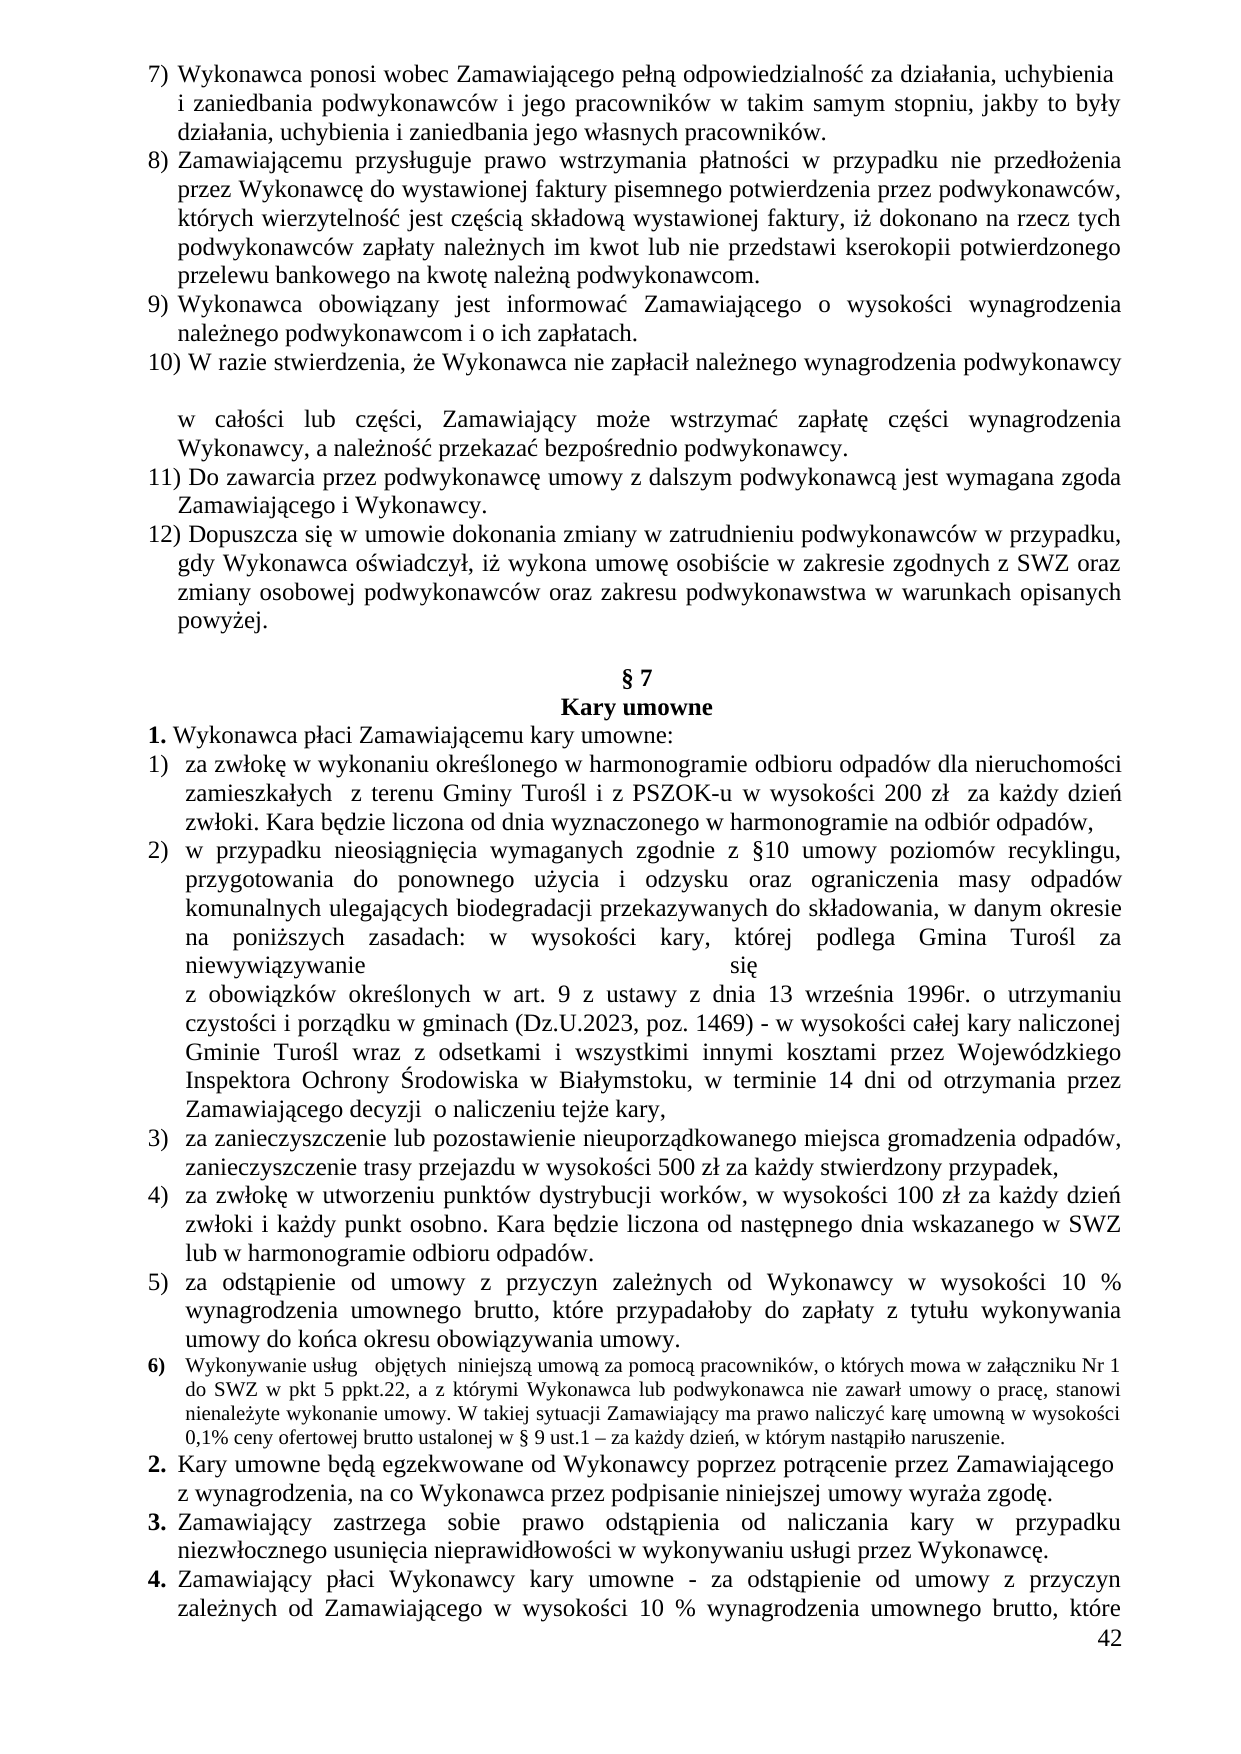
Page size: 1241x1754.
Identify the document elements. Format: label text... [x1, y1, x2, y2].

text 9) Wykonawca obowiązany jest informować Zamawiającego o wysokości wynagrodzenia należnego podwykonawcom i o ich zapłatach. [148, 289, 1122, 347]
list za zanieczyszczenie lub pozostawienie nieuporządkowanego miejsca gromadzenia odpadów, zanieczyszczenie trasy przejazdu w wysokości 500 zł za każdy stwierdzony przypadek, [148, 1123, 1122, 1180]
text Kary umowne [151, 692, 1122, 720]
list za odstąpienie od umowy z przyczyn zależnych od Wykonawcy w wysokości 10 % wynagrodzenia umownego brutto, które przypadałoby do zapłaty z tytułu wykonywania umowy do końca okresu obowiązywania umowy. [148, 1267, 1122, 1353]
text § 7 [151, 663, 1122, 692]
list w przypadku nieosiągnięcia wymaganych zgodnie z §10 umowy poziomów recyklingu, przygotowania do ponownego użycia i odzysku oraz ograniczenia masy odpadów komunalnych ulegających biodegradacji przekazywanych do składowania, w danym okresie na poniższych zasadach: w wysokości kary, której podlega Gmina Turośl za niewywiązywanie się z obowiązków określonych w art. 9 z ustawy z dnia 13 września 1996r. o utrzymaniu czystości i porządku w gminach (Dz.U.2023, poz. 1469) - w wysokości całej kary naliczonej Gminie Turośl wraz z odsetkami i wszystkimi innymi kosztami przez Wojewódzkiego Inspektora Ochrony Środowiska w Białymstoku, w terminie 14 dni od otrzymania przez Zamawiającego decyzji o naliczeniu tejże kary, [148, 835, 1122, 1123]
list Zamawiający zastrzega sobie prawo odstąpienia od naliczania kary w przypadku niezwłocznego usunięcia nieprawidłowości w wykonywaniu usługi przez Wykonawcę. [148, 1507, 1122, 1564]
text 7) Wykonawca ponosi wobec Zamawiającego pełną odpowiedzialność za działania, uchybienia i zaniedbania podwykonawców i jego pracowników w takim samym stopniu, jakby to były działania, uchybienia i zaniedbania jego własnych pracowników. [148, 59, 1122, 145]
text 11) Do zawarcia przez podwykonawcę umowy z dalszym podwykonawcą jest wymagana zgoda Zamawiającego i Wykonawcy. [148, 462, 1122, 519]
text 1. Wykonawca płaci Zamawiającemu kary umowne: [148, 720, 1122, 749]
list Kary umowne będą egzekwowane od Wykonawcy poprzez potrącenie przez Zamawiającego z wynagrodzenia, na co Wykonawca przez podpisanie niniejszej umowy wyraża zgodę. [148, 1449, 1122, 1507]
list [148, 1564, 1122, 1622]
list za zwłokę w utworzeniu punktów dystrybucji worków, w wysokości 100 zł za każdy dzień zwłoki i każdy punkt osobno. Kara będzie liczona od następnego dnia wskazanego w SWZ lub w harmonogramie odbioru odpadów. [148, 1180, 1122, 1267]
text 10) W razie stwierdzenia, że Wykonawca nie zapłacił należnego wynagrodzenia podwykonawcy w całości lub części, Zamawiający może wstrzymać zapłatę części wynagrodzenia Wykonawcy, a należność przekazać bezpośrednio podwykonawcy. [148, 347, 1122, 462]
list za zwłokę w wykonaniu określonego w harmonogramie odbioru odpadów dla nieruchomości zamieszkałych z terenu Gminy Turośl i z PSZOK-u w wysokości 200 zł za każdy dzień zwłoki. Kara będzie liczona od dnia wyznaczonego w harmonogramie na odbiór odpadów, [148, 749, 1122, 835]
text 8) Zamawiającemu przysługuje prawo wstrzymania płatności w przypadku nie przedłożenia przez Wykonawcę do wystawionej faktury pisemnego potwierdzenia przez podwykonawców, których wierzytelność jest częścią składową wystawionej faktury, iż dokonano na rzecz tych podwykonawców zapłaty należnych im kwot lub nie przedstawi kserokopii potwierdzonego przelewu bankowego na kwotę należną podwykonawcom. [148, 145, 1122, 289]
list Wykonywanie usług objętych niniejszą umową za pomocą pracowników, o których mowa w załączniku Nr 1 do SWZ w pkt 5 ppkt.22, a z którymi Wykonawca lub podwykonawca nie zawarł umowy o pracę, stanowi nienależyte wykonanie umowy. W takiej sytuacji Zamawiający ma prawo naliczyć karę umowną w wysokości 0,1% ceny ofertowej brutto ustalonej w § 9 ust.1 – za każdy dzień, w którym nastąpiło naruszenie. [148, 1353, 1122, 1449]
text 12) Dopuszcza się w umowie dokonania zmiany w zatrudnieniu podwykonawców w przypadku, gdy Wykonawca oświadczył, iż wykona umowę osobiście w zakresie zgodnych z SWZ oraz zmiany osobowej podwykonawców oraz zakresu podwykonawstwa w warunkach opisanych powyżej. [148, 519, 1122, 634]
